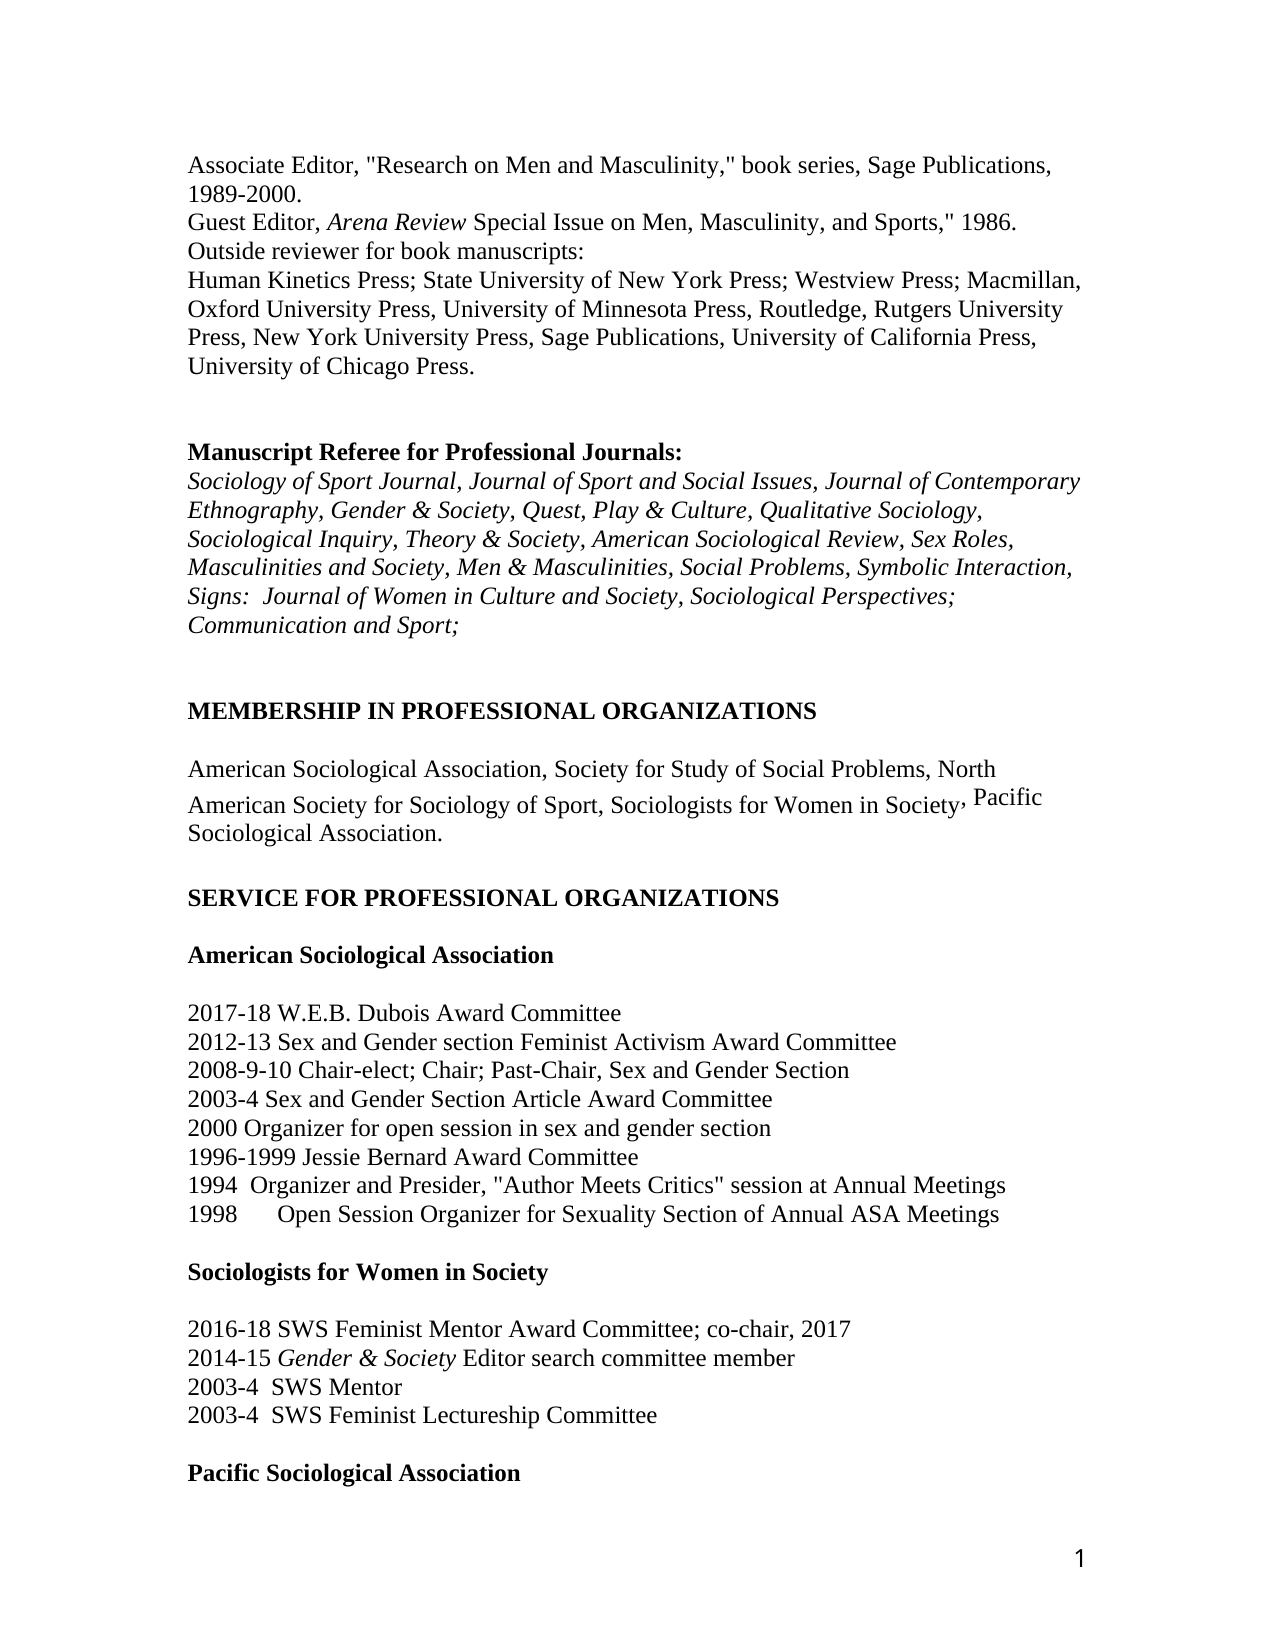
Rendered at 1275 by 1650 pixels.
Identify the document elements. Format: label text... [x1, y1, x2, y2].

text 2016-18 SWS Feminist Mentor Award Committee; co-chair, 2017 [187, 1314, 1087, 1343]
text American Sociological Association [187, 941, 1087, 969]
list Open Session Organizer for Sexuality Section of Annual ASA Meetings [187, 1199, 1087, 1228]
text 2003-4 Sex and Gender Section Article Award Committee [187, 1084, 1087, 1113]
text Associate Editor, "Research on Men and Masculinity," book series, Sage Publications, 1989-2000. [187, 150, 1087, 207]
text Sociology of Sport Journal, Journal of Sport and Social Issues, Journal of Contemporary Ethnography, Gender & Society, Quest, Play & Culture, Qualitative Sociology, Sociological Inquiry, Theory & Society, American Sociological Review, Sex Roles, Masculinities and Society, Men & Masculinities, Social Problems, Symbolic Interaction, Signs: Journal of Women in Culture and Society, Sociological Perspectives; Communication and Sport; [187, 466, 1087, 639]
text 1996-1999 Jessie Bernard Award Committee [187, 1142, 1087, 1171]
text 1994 Organizer and Presider, "Author Meets Critics" session at Annual Meetings [187, 1171, 1087, 1199]
text 2017-18 W.E.B. Dubois Award Committee [187, 998, 1087, 1027]
subtitle Sociologists for Women in Society [187, 1257, 1087, 1286]
text 2003-4 SWS Feminist Lectureship Committee [187, 1401, 1087, 1429]
text 2003-4 SWS Mentor [187, 1372, 1087, 1401]
text SERVICE FOR PROFESSIONAL ORGANIZATIONS [187, 883, 1087, 912]
text Guest Editor, Arena Review Special Issue on Men, Masculinity, and Sports," 1986. [187, 207, 1087, 236]
text Pacific Sociological Association [187, 1458, 1087, 1487]
text 2012-13 Sex and Gender section Feminist Activism Award Committee [187, 1027, 1087, 1056]
text MEMBERSHIP IN PROFESSIONAL ORGANIZATIONS [187, 696, 1087, 725]
text 2008-9-10 Chair-elect; Chair; Past-Chair, Sex and Gender Section [187, 1056, 1087, 1084]
text Manuscript Referee for Professional Journals: [187, 437, 1087, 466]
text American Sociological Association, Society for Study of Social Problems, North American Society for Sociology of Sport, Sociologists for Women in Society, Pacific Sociological Association. [187, 754, 1087, 854]
text 2014-15 Gender & Society Editor search committee member [187, 1343, 1087, 1372]
text 2000 Organizer for open session in sex and gender section [187, 1113, 1087, 1142]
text Outside reviewer for book manuscripts: [187, 236, 1087, 265]
text Human Kinetics Press; State University of New York Press; Westview Press; Macmillan, Oxford University Press, University of Minnesota Press, Routledge, Rutgers University Press, New York University Press, Sage Publications, University of California Press, University of Chicago Press. [187, 265, 1087, 380]
